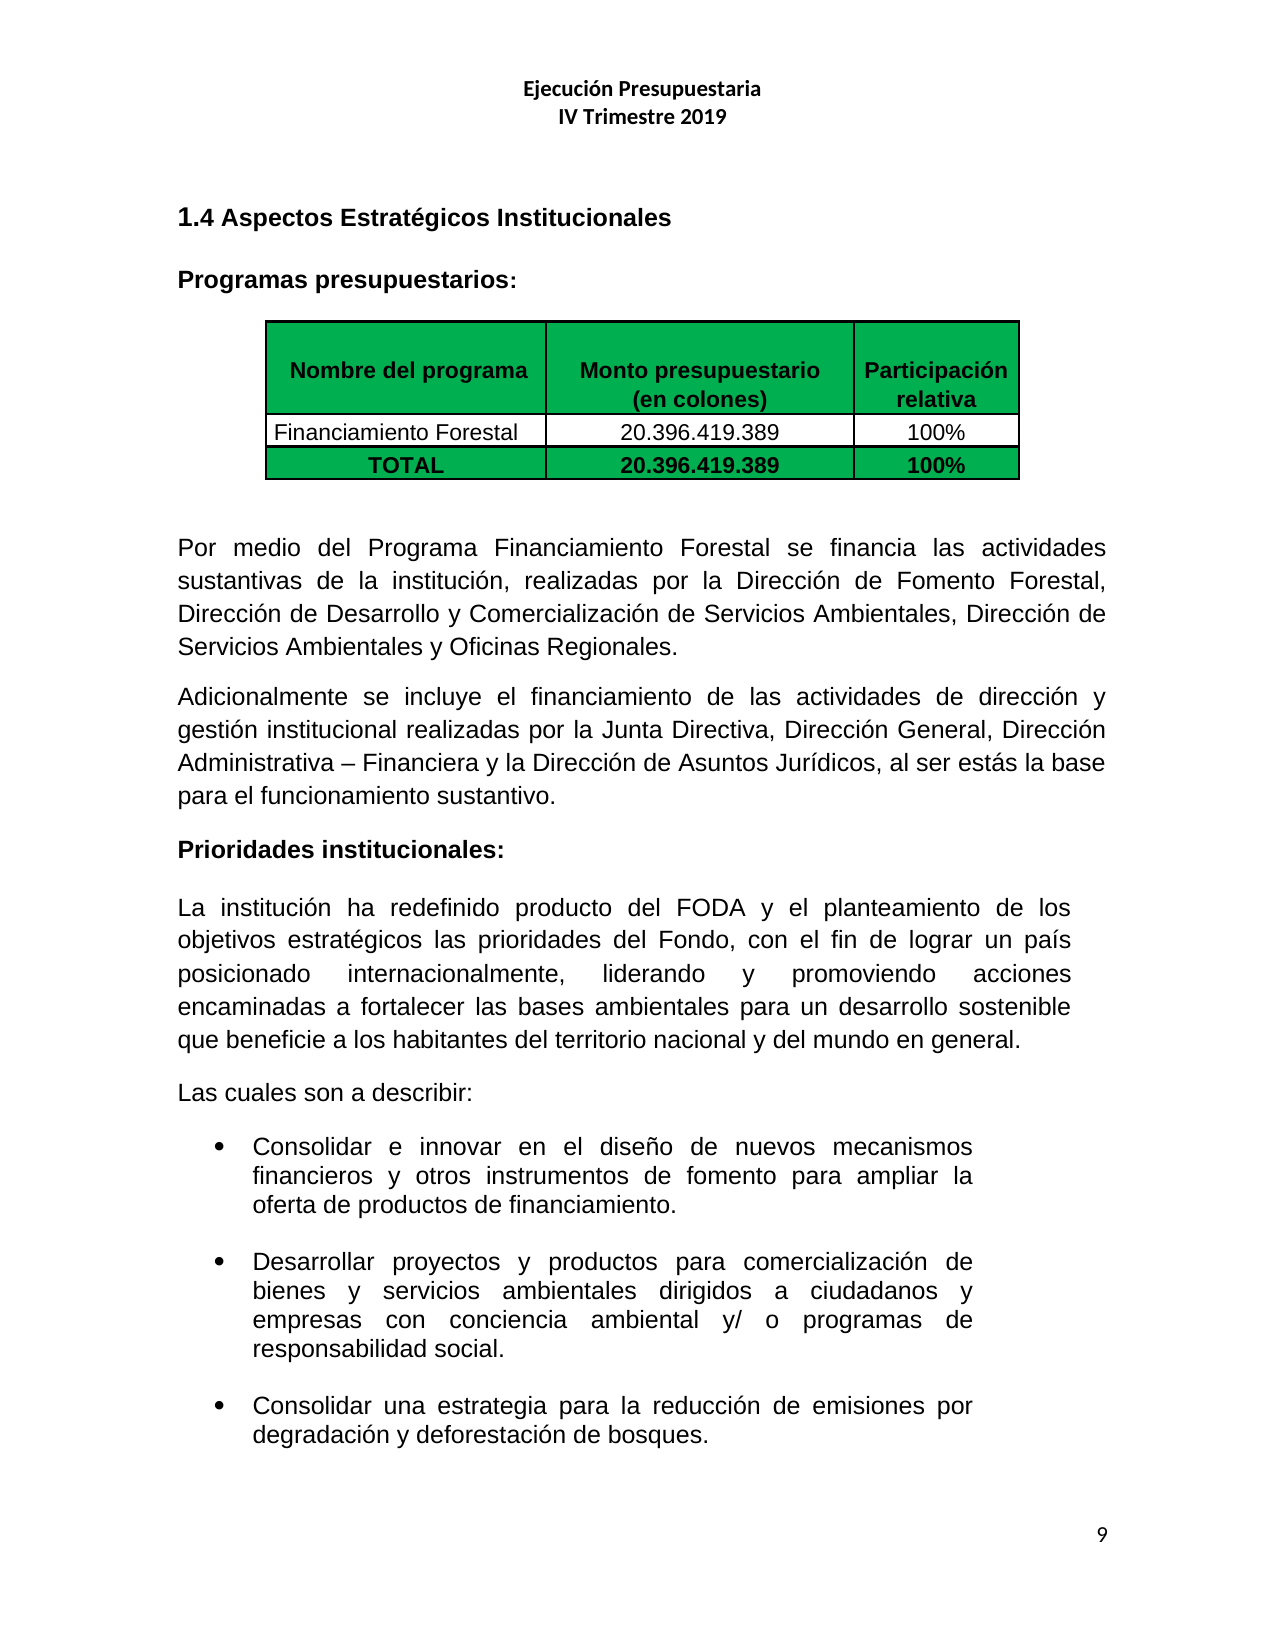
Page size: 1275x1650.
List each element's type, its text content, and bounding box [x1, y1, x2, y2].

list Consolidar una estrategia para la reducción de emisiones por degradación y deforestación de bosques. [215, 1391, 974, 1449]
subtitle 1.4 Aspectos Estratégicos Institucionales [177, 201, 1107, 232]
table_cell 100% [855, 415, 1018, 445]
table_cell TOTAL [267, 448, 545, 478]
text Las cuales son a describir: [177, 1078, 974, 1107]
table_cell (en colones) [547, 383, 853, 413]
text Adicionalmente se incluye el financiamiento de las actividades de dirección y gestión institucional realizadas por la Junta Directiva, Dirección General, Dirección Administrativa – Financiera y la Dirección de Asuntos Jurídicos, al ser estás la base para el funcionamiento sustantivo. [177, 682, 1107, 810]
table_cell 100% [855, 448, 1018, 478]
table_cell 20.396.419.389 [547, 448, 853, 478]
table_cell Financiamiento Forestal [267, 415, 545, 445]
table_cell 20.396.419.389 [547, 415, 853, 445]
text Por medio del Programa Financiamiento Forestal se financia las actividades sustantivas de la institución, realizadas por la Dirección de Fomento Forestal, Dirección de Desarrollo y Comercialización de Servicios Ambientales, Dirección de Servicios Ambientales y Oficinas Regionales. [177, 533, 1107, 661]
table_cell relativa [855, 383, 1018, 413]
text La institución ha redefinido producto del FODA y el planteamiento de los objetivos estratégicos las prioridades del Fondo, con el fin de lograr un país posicionado internacionalmente, liderando y promoviendo acciones encaminadas a fortalecer las bases ambientales para un desarrollo sostenible que beneficie a los habitantes del territorio nacional y del mundo en general. [177, 892, 1073, 1053]
table_header Participación [855, 323, 1018, 383]
table_header Monto presupuestario [547, 323, 853, 383]
text Prioridades institucionales: [177, 835, 1107, 864]
list Desarrollar proyectos y productos para comercialización de bienes y servicios ambientales dirigidos a ciudadanos y empresas con conciencia ambiental y/ o programas de responsabilidad social. [215, 1247, 974, 1362]
text Programas presupuestarios: [177, 265, 1107, 294]
table_header Nombre del programa [267, 323, 545, 383]
table_cell [267, 383, 545, 413]
list Consolidar e innovar en el diseño de nuevos mecanismos financieros y otros instrumentos de fomento para ampliar la oferta de productos de financiamiento. [215, 1132, 974, 1219]
